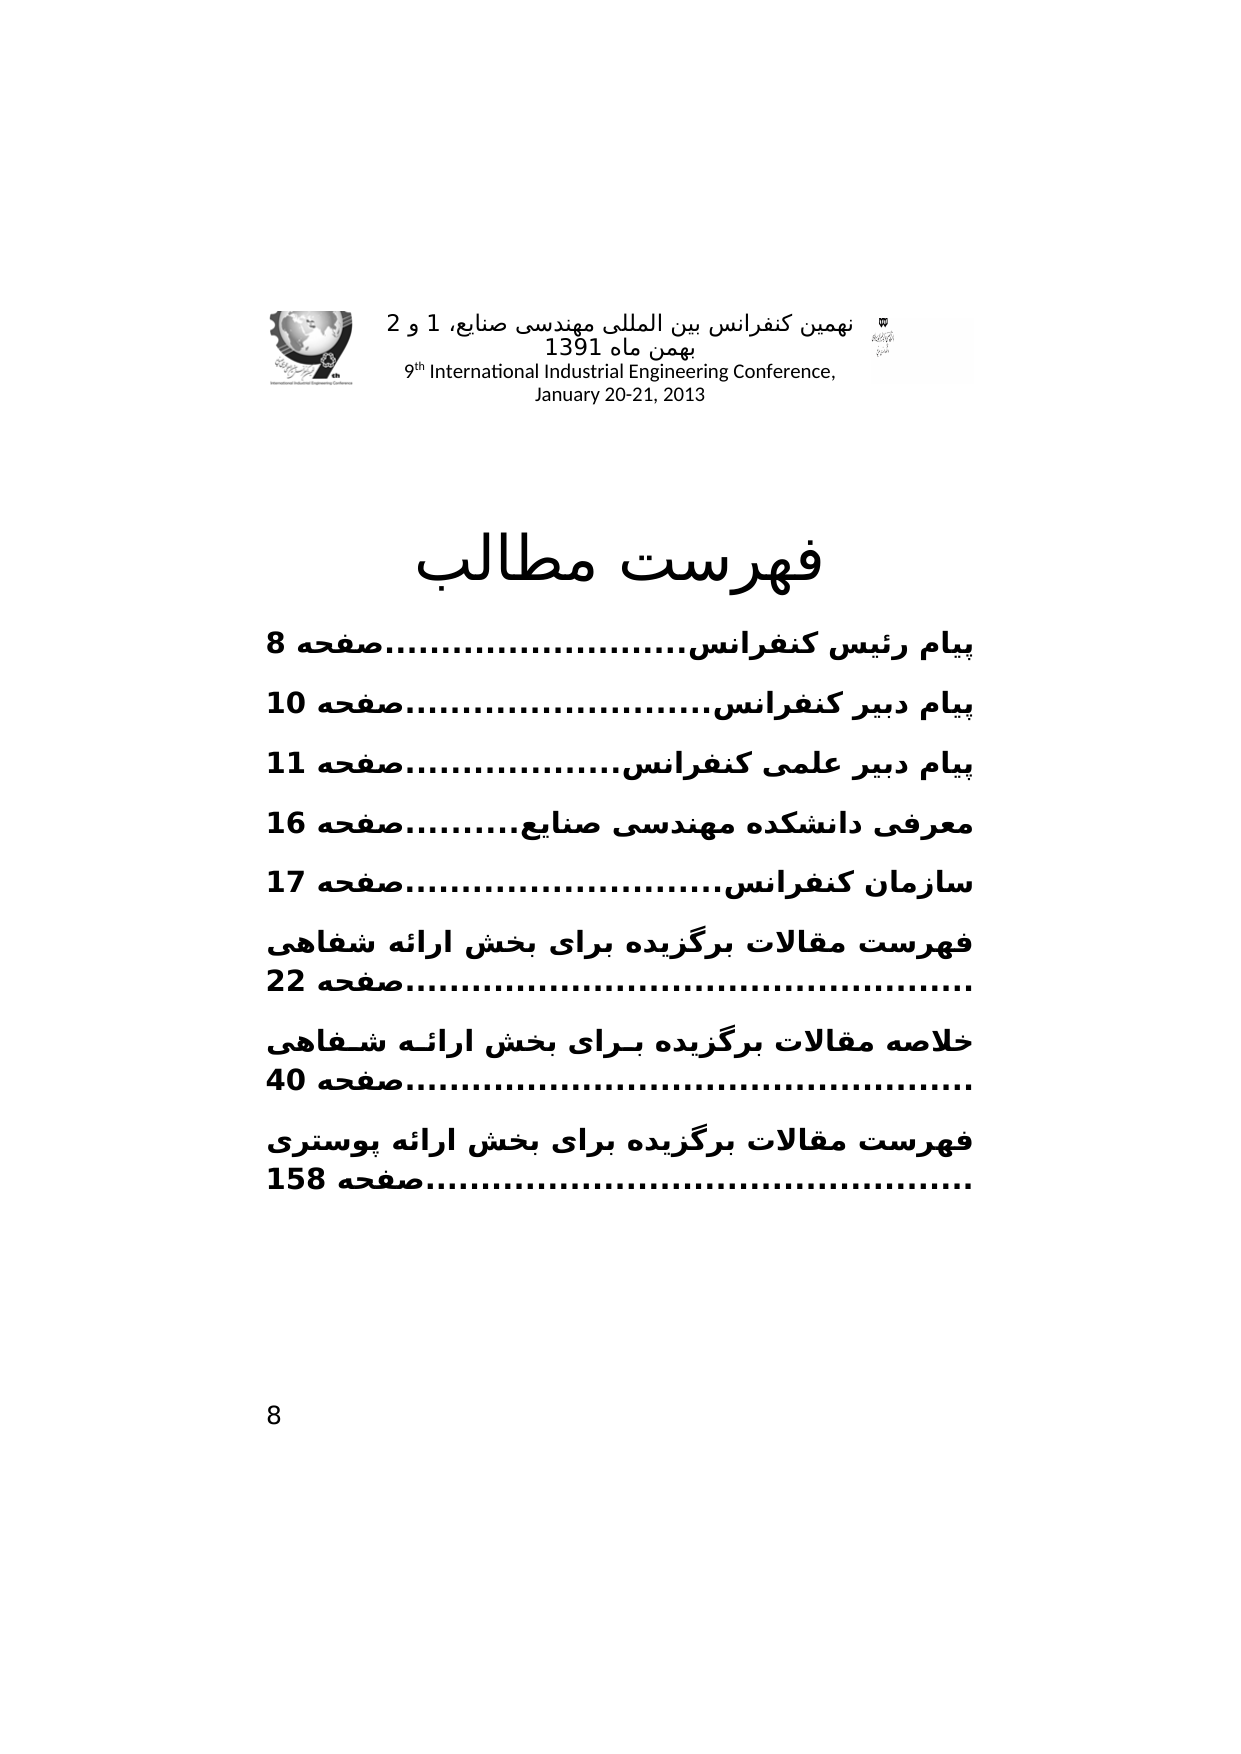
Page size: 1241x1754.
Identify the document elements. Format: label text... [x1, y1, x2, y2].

picture [871, 318, 975, 384]
text خلاصه مقالات برگزیده برای بخش ارائه شفاهی صفحه 40 [266, 1024, 974, 1097]
text پیام رئیس کنفرانس صفحه 8 [266, 627, 974, 661]
text پیام دبیر علمی کنفرانس صفحه 11 [266, 746, 974, 780]
text فهرست مطالب [266, 522, 974, 595]
picture [261, 311, 358, 389]
text معرفی دانشکده مهندسی صنایع صفحه 16 [266, 806, 974, 840]
text فهرست مقالات برگزیده برای بخش ارائه شفاهی صفحه 22 [266, 926, 974, 998]
text فهرست مقالات برگزیده برای بخش ارائه پوستری صفحه 158 [266, 1123, 974, 1196]
text پیام دبیر کنفرانس صفحه 10 [266, 686, 974, 720]
text سازمان کنفرانس صفحه 17 [266, 866, 974, 900]
